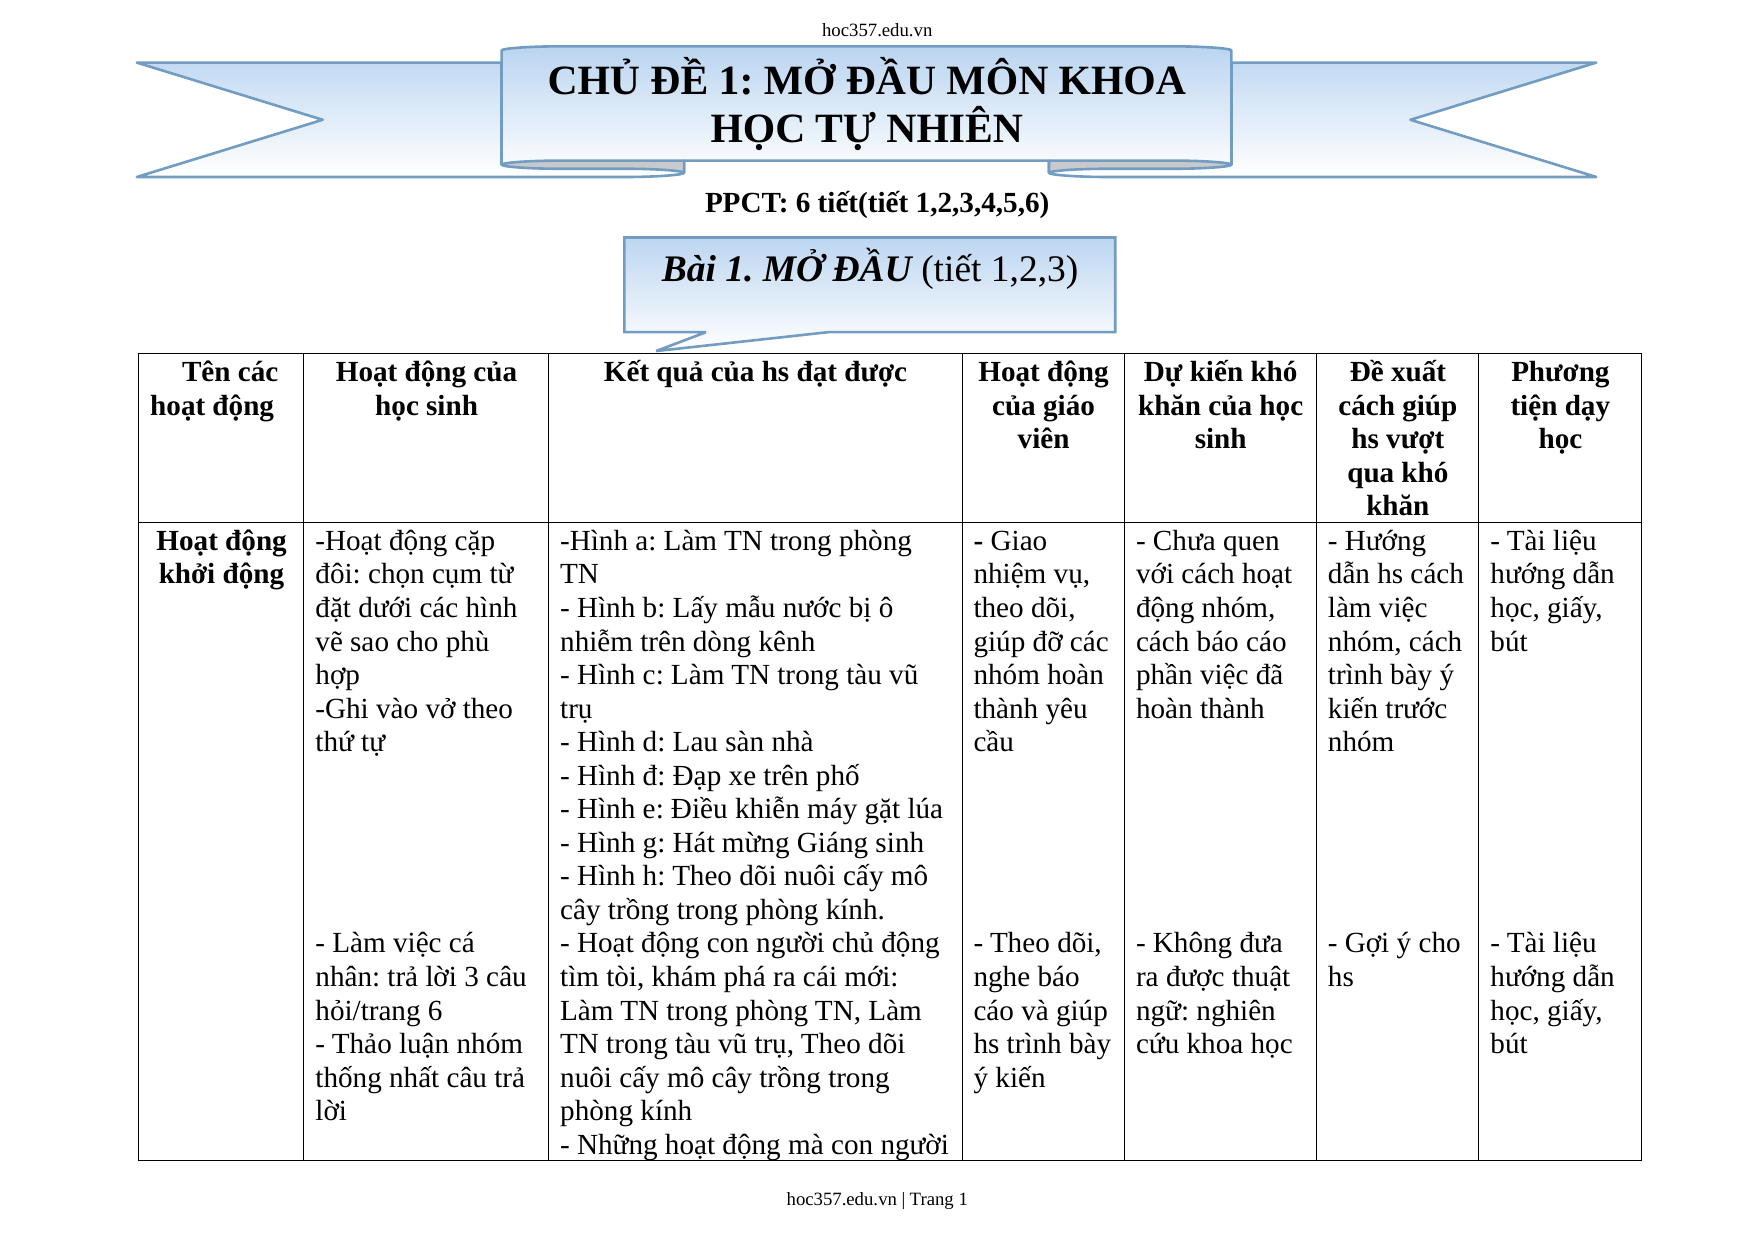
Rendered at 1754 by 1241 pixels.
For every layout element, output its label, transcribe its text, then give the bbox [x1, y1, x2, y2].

table_header Dự kiến khó khăn của học sinh [1125, 354, 1316, 522]
table_header Phương tiện dạy học [1479, 354, 1641, 522]
table_header Đề xuất cách giúp hs vượt qua khó khăn [1317, 354, 1478, 522]
table_header Hoạt động của học sinh [304, 354, 548, 522]
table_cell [1317, 523, 1478, 1160]
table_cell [963, 523, 1124, 1160]
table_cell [1479, 523, 1641, 1160]
table_header Kết quả của hs đạt được [549, 354, 962, 522]
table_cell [1125, 523, 1316, 1160]
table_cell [549, 523, 962, 1160]
table_header Tên các hoạt động [139, 354, 303, 522]
table_cell Hoạt động khởi động [139, 523, 303, 1160]
text PPCT: 6 tiết(tiết 1,2,3,4,5,6) [150, 186, 1604, 219]
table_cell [304, 523, 548, 1160]
table_header Hoạt động của giáo viên [963, 354, 1124, 522]
